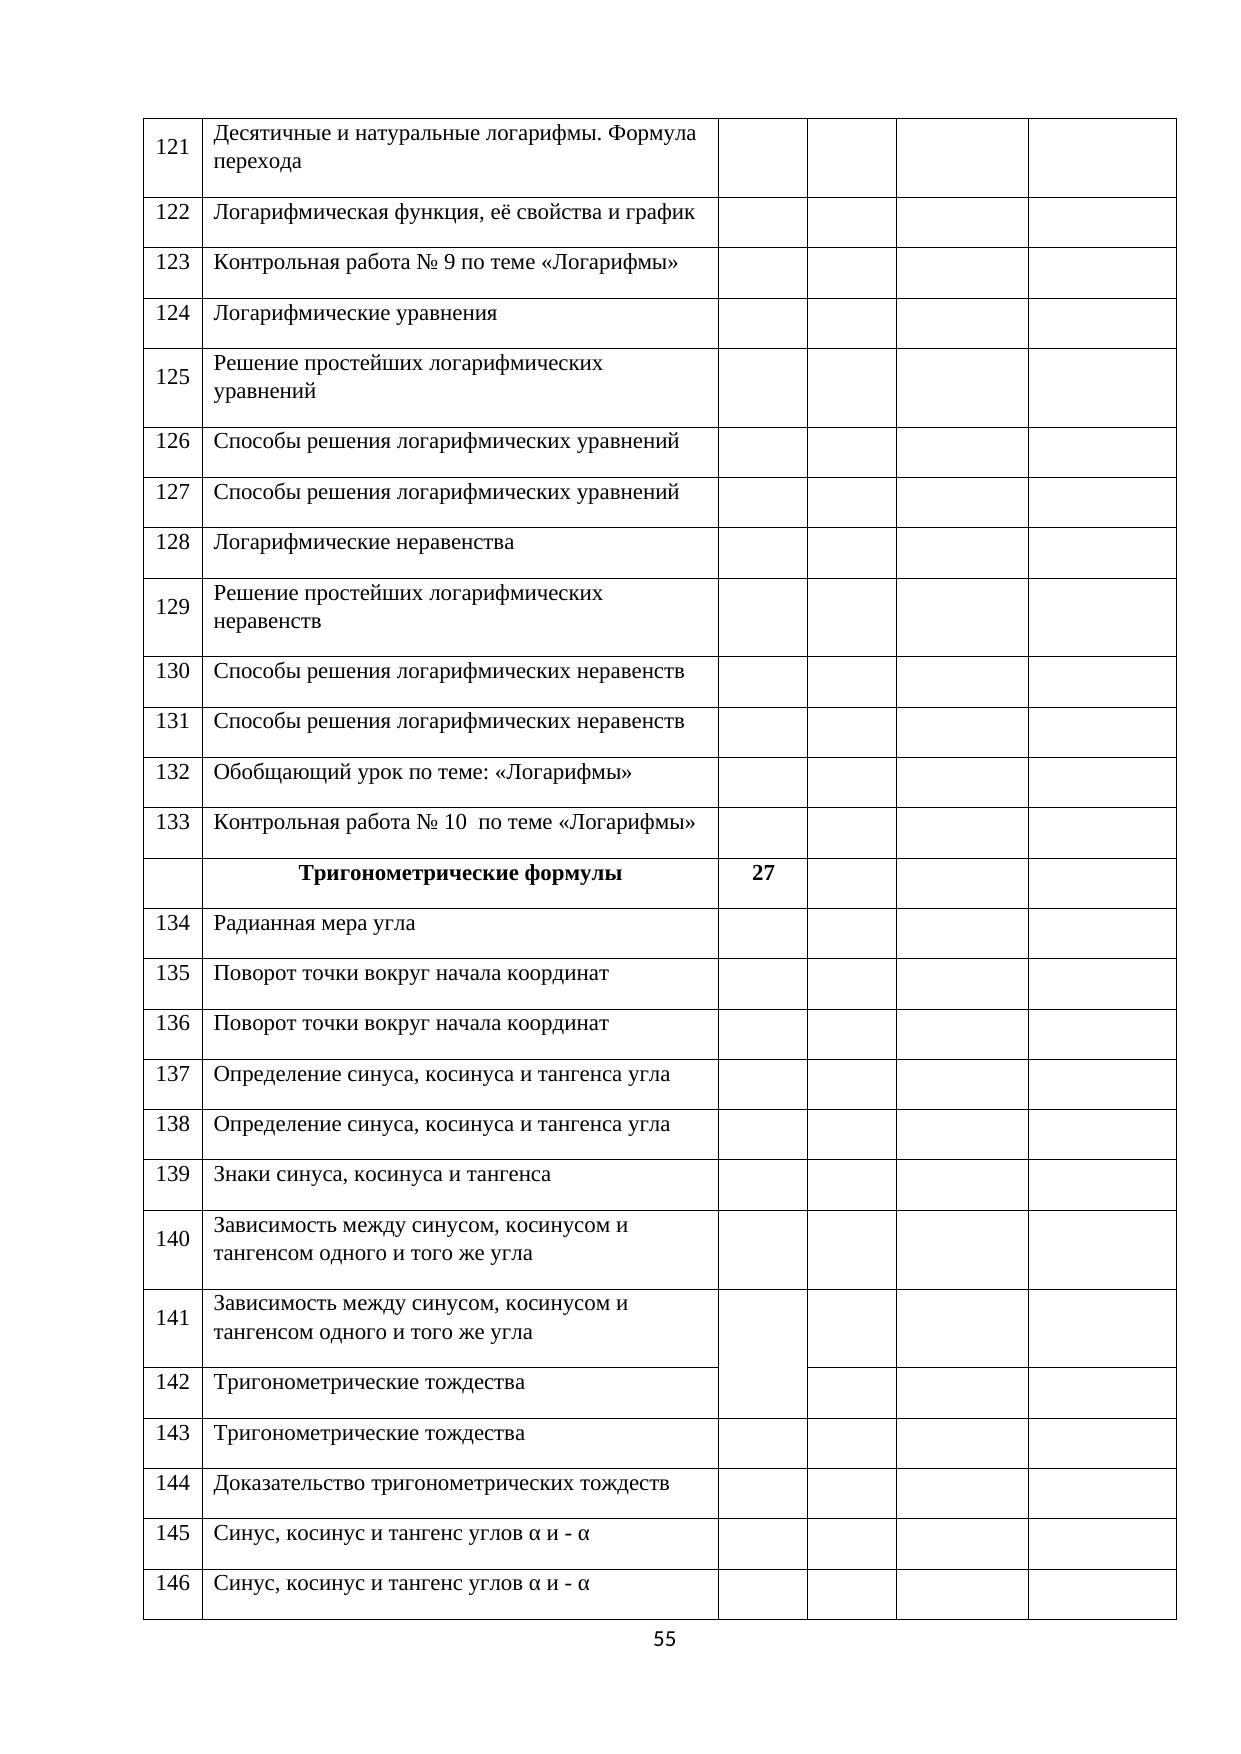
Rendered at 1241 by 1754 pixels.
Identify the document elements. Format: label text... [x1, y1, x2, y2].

table_cell [1029, 1519, 1176, 1568]
table_cell [897, 758, 1028, 807]
table_cell [808, 1211, 896, 1288]
table_cell 141 [144, 1290, 202, 1367]
table_cell [897, 198, 1028, 247]
table_cell 27 [719, 859, 807, 908]
table_cell [719, 1290, 807, 1417]
table_cell [808, 1160, 896, 1210]
table_cell [808, 1469, 896, 1518]
table_cell [897, 579, 1028, 656]
table_cell [1029, 478, 1176, 527]
table_cell Контрольная работа № 9 по теме «Логарифмы» [203, 248, 718, 297]
table_cell Доказательство тригонометрических тождеств [203, 1469, 718, 1518]
table_cell [808, 248, 896, 297]
table_cell [1029, 1469, 1176, 1518]
table_cell 131 [144, 708, 202, 757]
table_cell [897, 959, 1028, 1008]
table_cell [719, 1519, 807, 1568]
table_cell 146 [144, 1570, 202, 1619]
table_cell [719, 579, 807, 656]
table_cell [719, 758, 807, 807]
table_cell Способы решения логарифмических неравенств [203, 657, 718, 707]
table_cell 128 [144, 528, 202, 577]
table_cell [897, 1060, 1028, 1109]
table_cell [1029, 1419, 1176, 1468]
table_cell [1029, 959, 1176, 1008]
table_cell 136 [144, 1010, 202, 1059]
table_cell [897, 1010, 1028, 1059]
table_cell 129 [144, 579, 202, 656]
table_cell [1029, 428, 1176, 477]
table_cell [897, 349, 1028, 427]
table_cell 143 [144, 1419, 202, 1468]
table_cell [808, 299, 896, 348]
table_cell [808, 1519, 896, 1568]
table_cell [719, 198, 807, 247]
table_cell [719, 1160, 807, 1210]
table_cell [719, 1570, 807, 1619]
table_cell [808, 1368, 896, 1417]
table_cell 138 [144, 1110, 202, 1159]
table_cell [1029, 859, 1176, 908]
table_cell [897, 1419, 1028, 1468]
table_cell [897, 299, 1028, 348]
table_cell [1029, 119, 1176, 197]
table_cell [719, 808, 807, 857]
table_cell [897, 428, 1028, 477]
table_cell 134 [144, 909, 202, 958]
table_cell Способы решения логарифмических уравнений [203, 428, 718, 477]
table_cell Поворот точки вокруг начала координат [203, 1010, 718, 1059]
table_cell [1029, 808, 1176, 857]
table_cell [1029, 528, 1176, 577]
table_cell [1029, 1010, 1176, 1059]
table_cell [1029, 1290, 1176, 1367]
table_cell [1029, 1110, 1176, 1159]
table_cell [897, 859, 1028, 908]
table_cell [897, 1290, 1028, 1367]
table_cell Тригонометрические формулы [203, 859, 718, 908]
table_cell 144 [144, 1469, 202, 1518]
table_cell 137 [144, 1060, 202, 1109]
table_cell [1029, 349, 1176, 427]
table_cell [719, 1211, 807, 1288]
table_cell [1029, 657, 1176, 707]
table_cell [808, 1060, 896, 1109]
table_cell [808, 959, 896, 1008]
table_cell [808, 1290, 896, 1367]
table_cell [144, 859, 202, 908]
table_cell Решение простейших логарифмических уравнений [203, 349, 718, 427]
table_cell [1029, 1368, 1176, 1417]
table_cell [1029, 1570, 1176, 1619]
table_cell [897, 119, 1028, 197]
table_cell [1029, 1060, 1176, 1109]
table_cell [808, 119, 896, 197]
table_cell 142 [144, 1368, 202, 1417]
table_cell [897, 1110, 1028, 1159]
table_cell [1029, 1211, 1176, 1288]
table_cell [897, 909, 1028, 958]
table_cell Способы решения логарифмических уравнений [203, 478, 718, 527]
table_cell [1029, 299, 1176, 348]
table_cell Зависимость между синусом, косинусом и тангенсом одного и того же угла [203, 1290, 718, 1367]
table_cell 121 [144, 119, 202, 197]
table_cell 145 [144, 1519, 202, 1568]
table_cell [808, 198, 896, 247]
table_cell Тригонометрические тождества [203, 1419, 718, 1468]
table_cell [1029, 1160, 1176, 1210]
table_cell [1029, 758, 1176, 807]
table_cell 133 [144, 808, 202, 857]
table_cell [719, 708, 807, 757]
table_cell 126 [144, 428, 202, 477]
table_cell [897, 657, 1028, 707]
table_cell [719, 478, 807, 527]
table_cell Зависимость между синусом, косинусом и тангенсом одного и того же угла [203, 1211, 718, 1288]
table_cell Логарифмические уравнения [203, 299, 718, 348]
table_cell 125 [144, 349, 202, 427]
table_cell [808, 1419, 896, 1468]
table_cell Определение синуса, косинуса и тангенса угла [203, 1060, 718, 1109]
table_cell 123 [144, 248, 202, 297]
table_cell [808, 708, 896, 757]
table_cell [897, 1211, 1028, 1288]
table_cell 122 [144, 198, 202, 247]
table_cell [897, 1570, 1028, 1619]
table_cell [808, 808, 896, 857]
table_cell [719, 1110, 807, 1159]
table_cell [719, 119, 807, 197]
table_cell [719, 428, 807, 477]
table_cell [719, 1469, 807, 1518]
table_cell [808, 758, 896, 807]
table_cell Поворот точки вокруг начала координат [203, 959, 718, 1008]
table_cell Логарифмические неравенства [203, 528, 718, 577]
table_cell [719, 1419, 807, 1468]
table_cell [1029, 248, 1176, 297]
table_cell [1029, 708, 1176, 757]
table_cell 139 [144, 1160, 202, 1210]
table_cell [719, 959, 807, 1008]
table_cell Определение синуса, косинуса и тангенса угла [203, 1110, 718, 1159]
table_cell [1029, 909, 1176, 958]
table_cell [719, 299, 807, 348]
table_cell [897, 1368, 1028, 1417]
table_cell [808, 478, 896, 527]
table_cell [1029, 198, 1176, 247]
table_cell [719, 349, 807, 427]
table_cell [897, 248, 1028, 297]
table_cell [808, 1110, 896, 1159]
table_cell Знаки синуса, косинуса и тангенса [203, 1160, 718, 1210]
table_cell Контрольная работа № 10 по теме «Логарифмы» [203, 808, 718, 857]
table_cell [897, 1469, 1028, 1518]
table_cell [808, 657, 896, 707]
table_cell [808, 909, 896, 958]
table_cell [808, 1010, 896, 1059]
table_cell [897, 808, 1028, 857]
table_cell [897, 1519, 1028, 1568]
table_cell [1029, 579, 1176, 656]
table_cell Синус, косинус и тангенс углов α и - α [203, 1519, 718, 1568]
table_cell Десятичные и натуральные логарифмы. Формула перехода [203, 119, 718, 197]
table_cell Обобщающий урок по теме: «Логарифмы» [203, 758, 718, 807]
table_cell [808, 859, 896, 908]
table_cell 132 [144, 758, 202, 807]
table_cell [719, 1060, 807, 1109]
table_cell 130 [144, 657, 202, 707]
table_cell [808, 428, 896, 477]
table_cell [719, 657, 807, 707]
table_cell [719, 1010, 807, 1059]
table_cell Синус, косинус и тангенс углов α и - α [203, 1570, 718, 1619]
table_cell 135 [144, 959, 202, 1008]
table_cell [897, 1160, 1028, 1210]
table_cell [808, 1570, 896, 1619]
table_cell 124 [144, 299, 202, 348]
table_cell [897, 478, 1028, 527]
table_cell 127 [144, 478, 202, 527]
table_cell Способы решения логарифмических неравенств [203, 708, 718, 757]
table_cell Логарифмическая функция, её свойства и график [203, 198, 718, 247]
table_cell [808, 528, 896, 577]
table_cell 140 [144, 1211, 202, 1288]
table_cell [719, 528, 807, 577]
table_cell [897, 708, 1028, 757]
table_cell Решение простейших логарифмических неравенств [203, 579, 718, 656]
table_cell [808, 579, 896, 656]
table_cell [808, 349, 896, 427]
table_cell [719, 248, 807, 297]
table_cell [897, 528, 1028, 577]
table_cell Радианная мера угла [203, 909, 718, 958]
table_cell [719, 909, 807, 958]
table_cell Тригонометрические тождества [203, 1368, 718, 1417]
